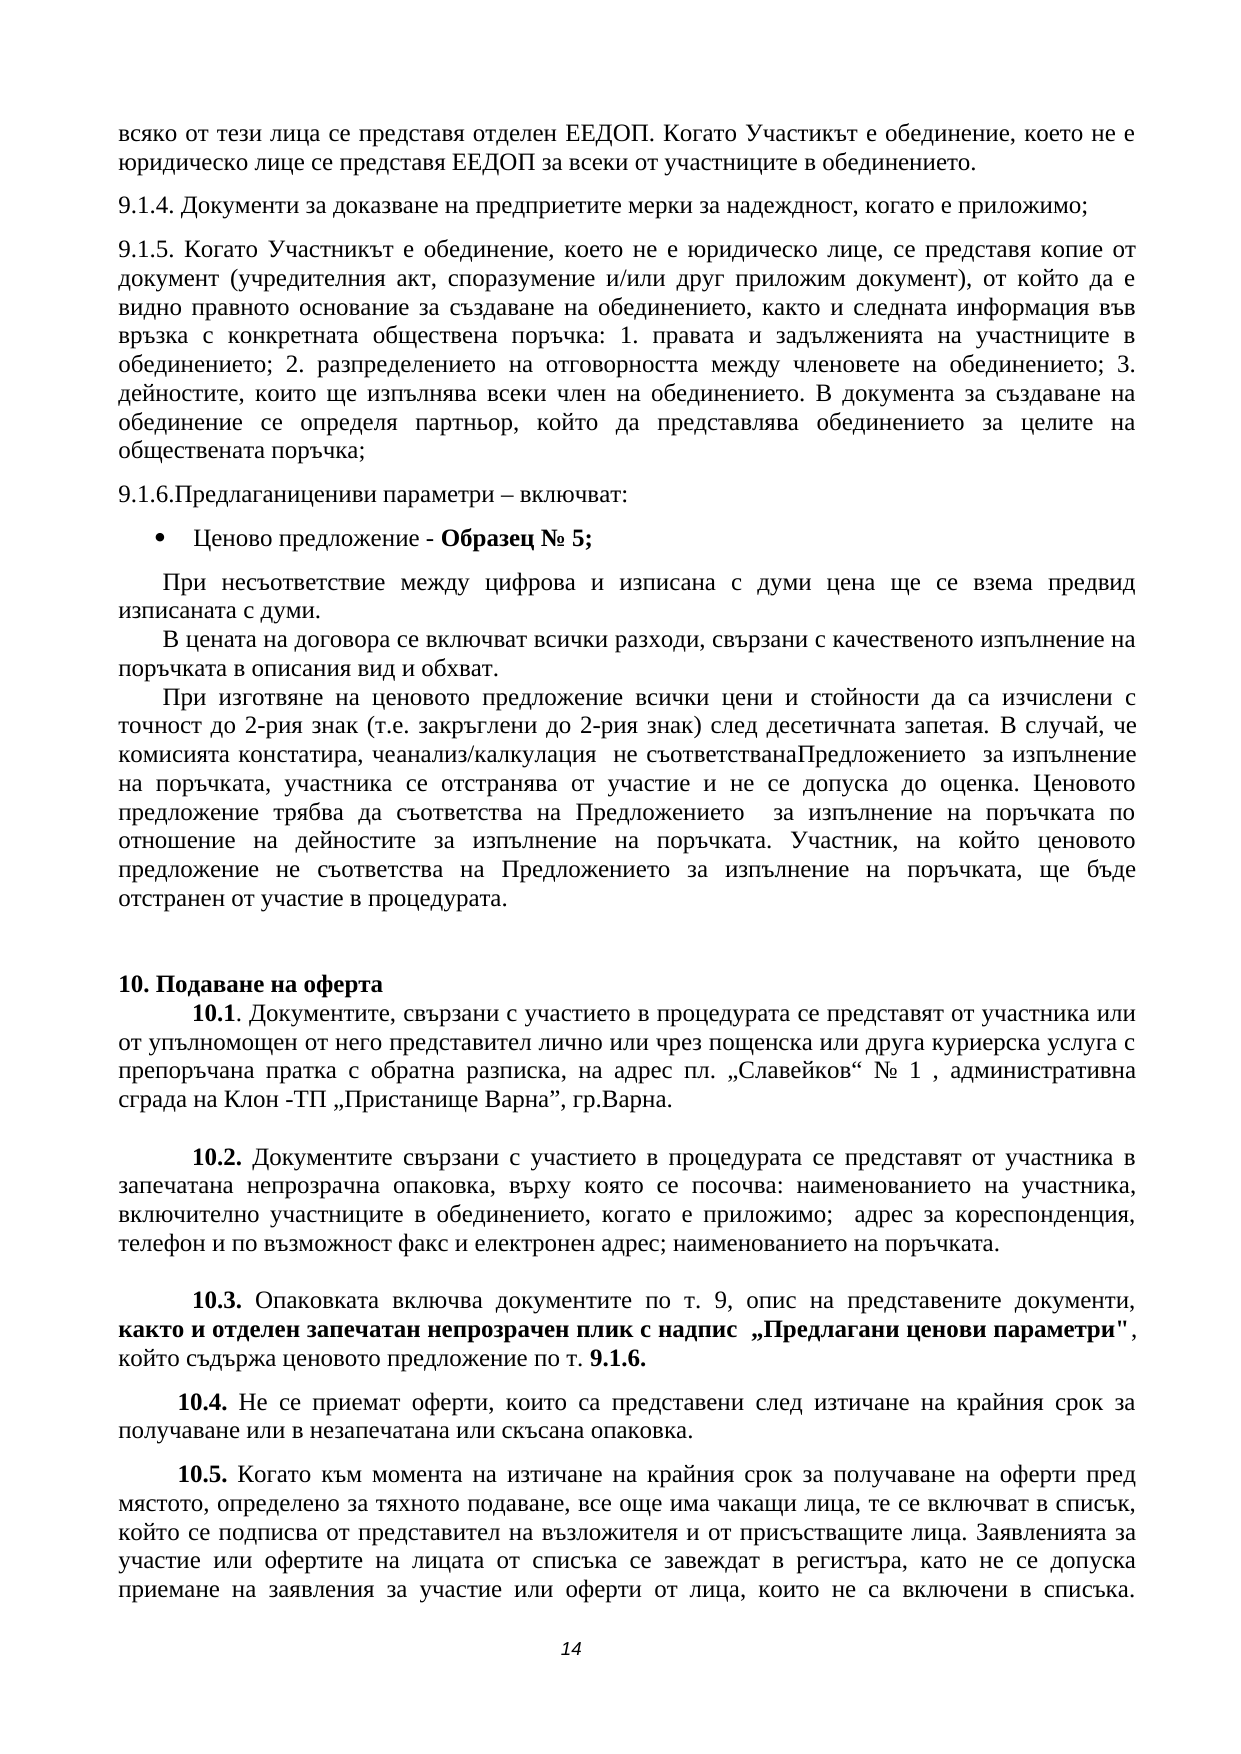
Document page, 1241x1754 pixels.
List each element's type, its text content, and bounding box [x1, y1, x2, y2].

text 9.1.5. Когато Участникът е обединение, което не е юридическо лице, се представя копие от документ (учредителния акт, споразумение и/или друг приложим документ), от който да е видно правното основание за създаване на обединението, както и следната информация във връзка с конкретната обществена поръчка: 1. правата и задълженията на участниците в обединението; 2. разпределението на отговорността между членовете на обединението; 3. дейностите, които ще изпълнява всеки член на обединението. В документа за създаване на обединение се определя партньор, който да представлява обединението за целите на обществената поръчка; [118, 234, 1137, 464]
text 10.2. Документите свързани с участието в процедурата се представят от участника в запечатана непрозрачна опаковка, върху която се посочва: наименованието на участника, включително участниците в обединението, когато е приложимо; адрес за кореспонденция, телефон и по възможност факс и електронен адрес; наименованието на поръчката. [118, 1142, 1137, 1257]
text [118, 118, 1137, 176]
text При изготвяне на ценовото предложение всички цени и стойности да са изчислени с точност до 2-рия знак (т.е. закръглени до 2-рия знак) след десетичната запетая. В случай, че комисията констатира, чеанализ/калкулация не съответстванаПредложението за изпълнение на поръчката, участника се отстранява от участие и не се допуска до оценка. Ценовото предложение трябва да съответства на Предложението за изпълнение на поръчката по отношение на дейностите за изпълнение на поръчката. Участник, на който ценовото предложение не съответства на Предложението за изпълнение на поръчката, ще бъде отстранен от участие в процедурата. [118, 682, 1137, 912]
text При несъответствие между цифрова и изписана с думи цена ще се взема предвид изписаната с думи. [118, 567, 1137, 624]
text 10.1. Документите, свързани с участието в процедурата се представят от участника или от упълномощен от него представител лично или чрез пощенска или друга куриерска услуга с препоръчана пратка с обратна разписка, на адрес пл. „Славейков“ № 1 , административна сграда на Клон -ТП „Пристанище Варна”, гр.Варна. [118, 998, 1137, 1113]
text 10. Подаване на оферта [62, 969, 1137, 998]
text 10.3. Опаковката включва документите по т. 9, опис на представените документи, както и отделен запечатан непрозрачен плик с надпис „Предлагани ценови параметри", който съдържа ценовото предложение по т. 9.1.6. [118, 1286, 1137, 1372]
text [118, 1459, 1137, 1603]
text 9.1.6.Предлаганицениви параметри – включват: [118, 479, 1137, 508]
text В цената на договора се включват всички разходи, свързани с качественото изпълнение на поръчката в описания вид и обхват. [118, 624, 1137, 682]
text 10.4. Не се приемат оферти, които са представени след изтичане на крайния срок за получаване или в незапечатана или скъсана опаковка. [118, 1387, 1137, 1444]
list Ценово предложение - Образец № 5; [156, 523, 1137, 552]
text 9.1.4. Документи за доказване на предприетите мерки за надеждност, когато е приложимо; [118, 191, 1137, 219]
